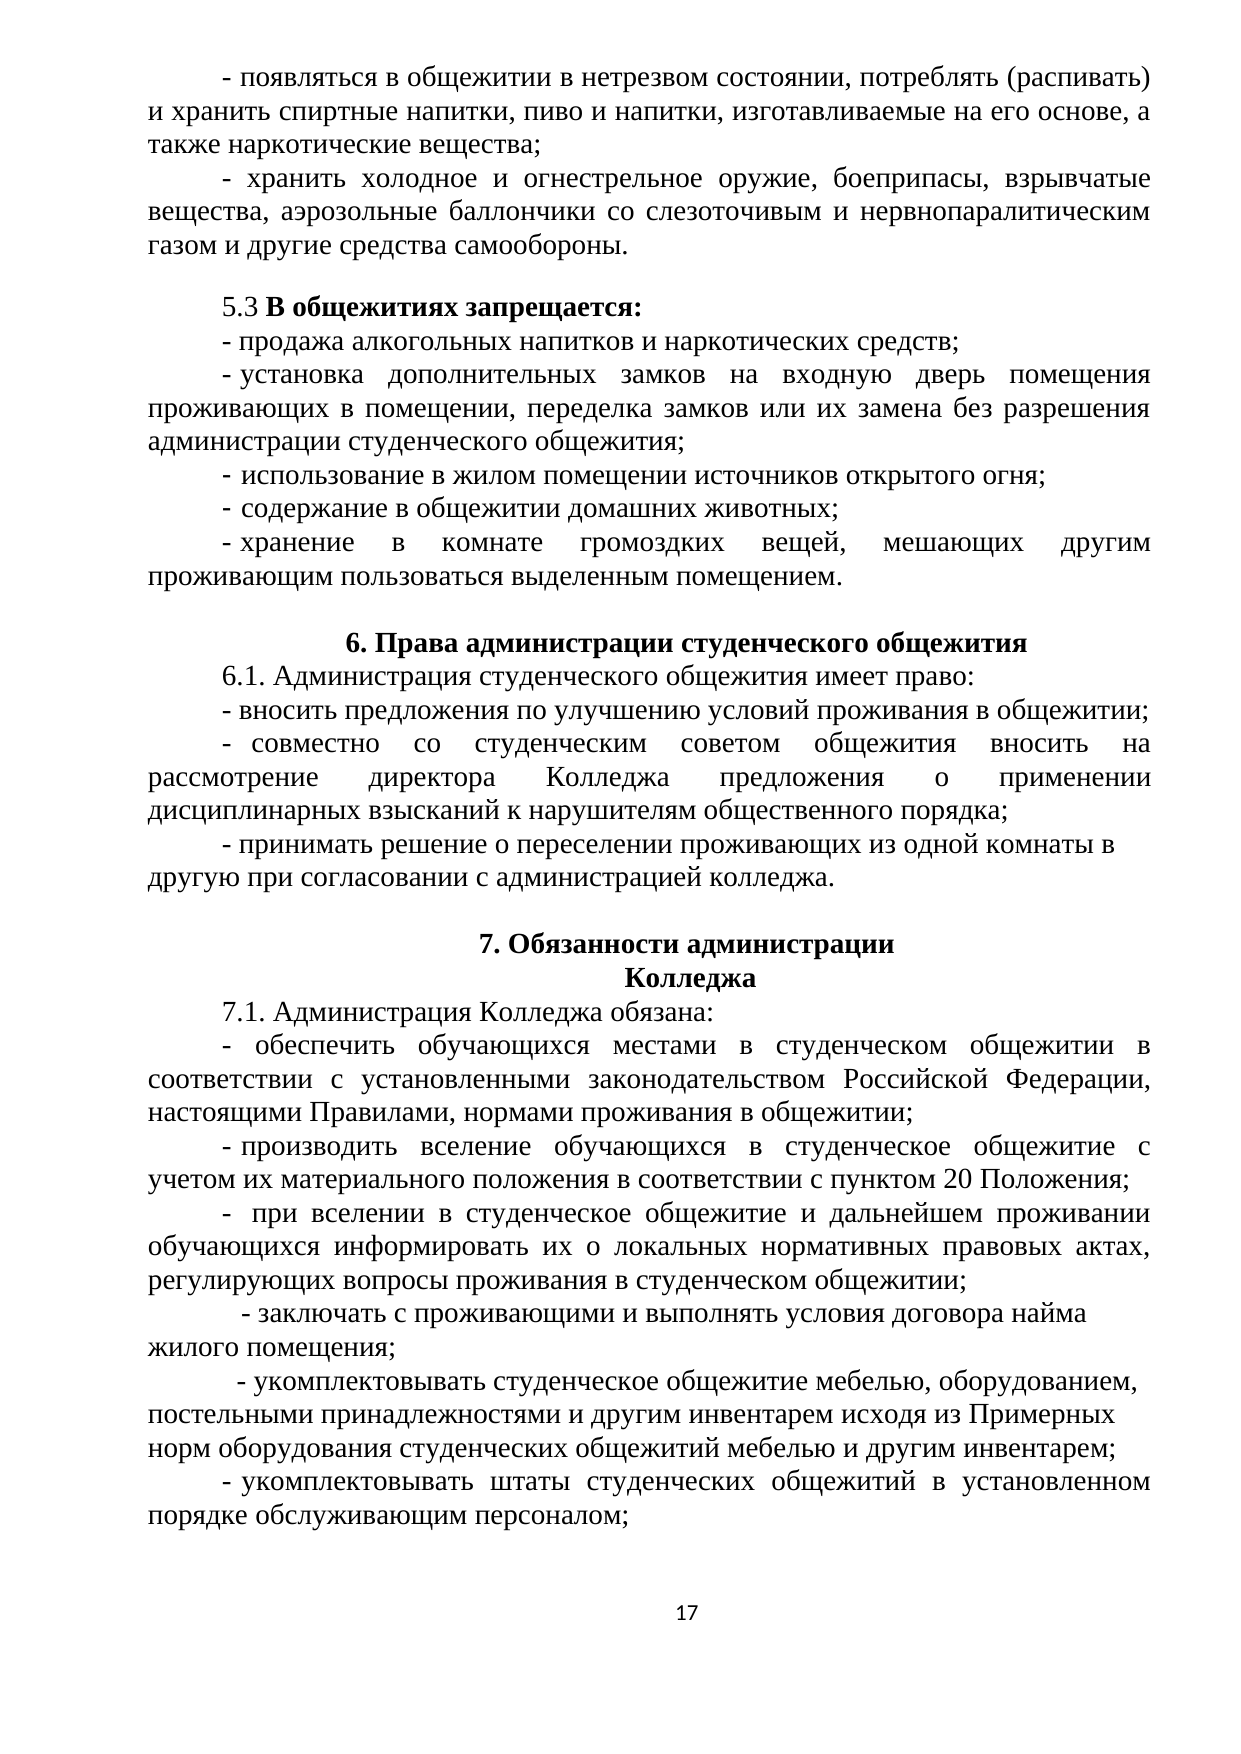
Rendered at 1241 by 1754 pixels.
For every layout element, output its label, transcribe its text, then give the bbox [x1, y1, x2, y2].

text - укомплектовывать студенческое общежитие мебелью, оборудованием, постельными принадлежностями и другим инвентарем исходя из Примерных норм оборудования студенческих общежитий мебелью и другим инвентарем; [148, 1363, 1152, 1463]
text - хранение в комнате громоздких вещей, мешающих другим проживающим пользоваться выделенным помещением. [148, 524, 1152, 591]
list использование в жилом помещении источников открытого огня; [148, 457, 1152, 490]
text - принимать решение о переселении проживающих из одной комнаты в другую при согласовании с администрацией колледжа. [148, 826, 1152, 893]
text - производить вселение обучающихся в студенческое общежитие с учетом их материального положения в соответствии с пунктом 20 Положения; [148, 1128, 1152, 1195]
text - установка дополнительных замков на входную дверь помещения проживающих в помещении, переделка замков или их замена без разрешения администрации студенческого общежития; [148, 356, 1152, 457]
text - хранить холодное и огнестрельное оружие, боеприпасы, взрывчатые вещества, аэрозольные баллончики со слезоточивым и нервнопаралитическим газом и другие средства самообороны. [148, 160, 1152, 260]
text 6. Права администрации студенческого общежития [148, 625, 1152, 658]
text - при вселении в студенческое общежитие и дальнейшем проживании обучающихся информировать их о локальных нормативных правовых актах, регулирующих вопросы проживания в студенческом общежитии; [148, 1195, 1152, 1296]
text 6.1. Администрация студенческого общежития имеет право: [148, 658, 1152, 692]
text - заключать с проживающими и выполнять условия договора найма жилого помещения; [148, 1296, 1152, 1363]
text - укомплектовывать штаты студенческих общежитий в установленном порядке обслуживающим персоналом; [148, 1463, 1152, 1530]
text - появляться в общежитии в нетрезвом состоянии, потреблять (распивать) и хранить спиртные напитки, пиво и напитки, изготавливаемые на его основе, а также наркотические вещества; [148, 59, 1152, 160]
text - обеспечить обучающихся местами в студенческом общежитии в соответствии с установленными законодательством Российской Федерации, настоящими Правилами, нормами проживания в общежитии; [148, 1027, 1152, 1128]
list содержание в общежитии домашних животных; [148, 490, 1152, 524]
text - продажа алкогольных напитков и наркотических средств; [148, 323, 1152, 356]
text 7. Обязанности администрации [148, 927, 1152, 960]
text - вносить предложения по улучшению условий проживания в общежитии; [148, 692, 1152, 725]
text - совместно со студенческим советом общежития вносить на рассмотрение директора Колледжа предложения о применении дисциплинарных взысканий к нарушителям общественного порядка; [148, 725, 1152, 826]
text 7.1. Администрация Колледжа обязана: [148, 994, 1152, 1027]
text 5.3 В общежитиях запрещается: [148, 289, 1152, 323]
text Колледжа [148, 960, 1152, 994]
